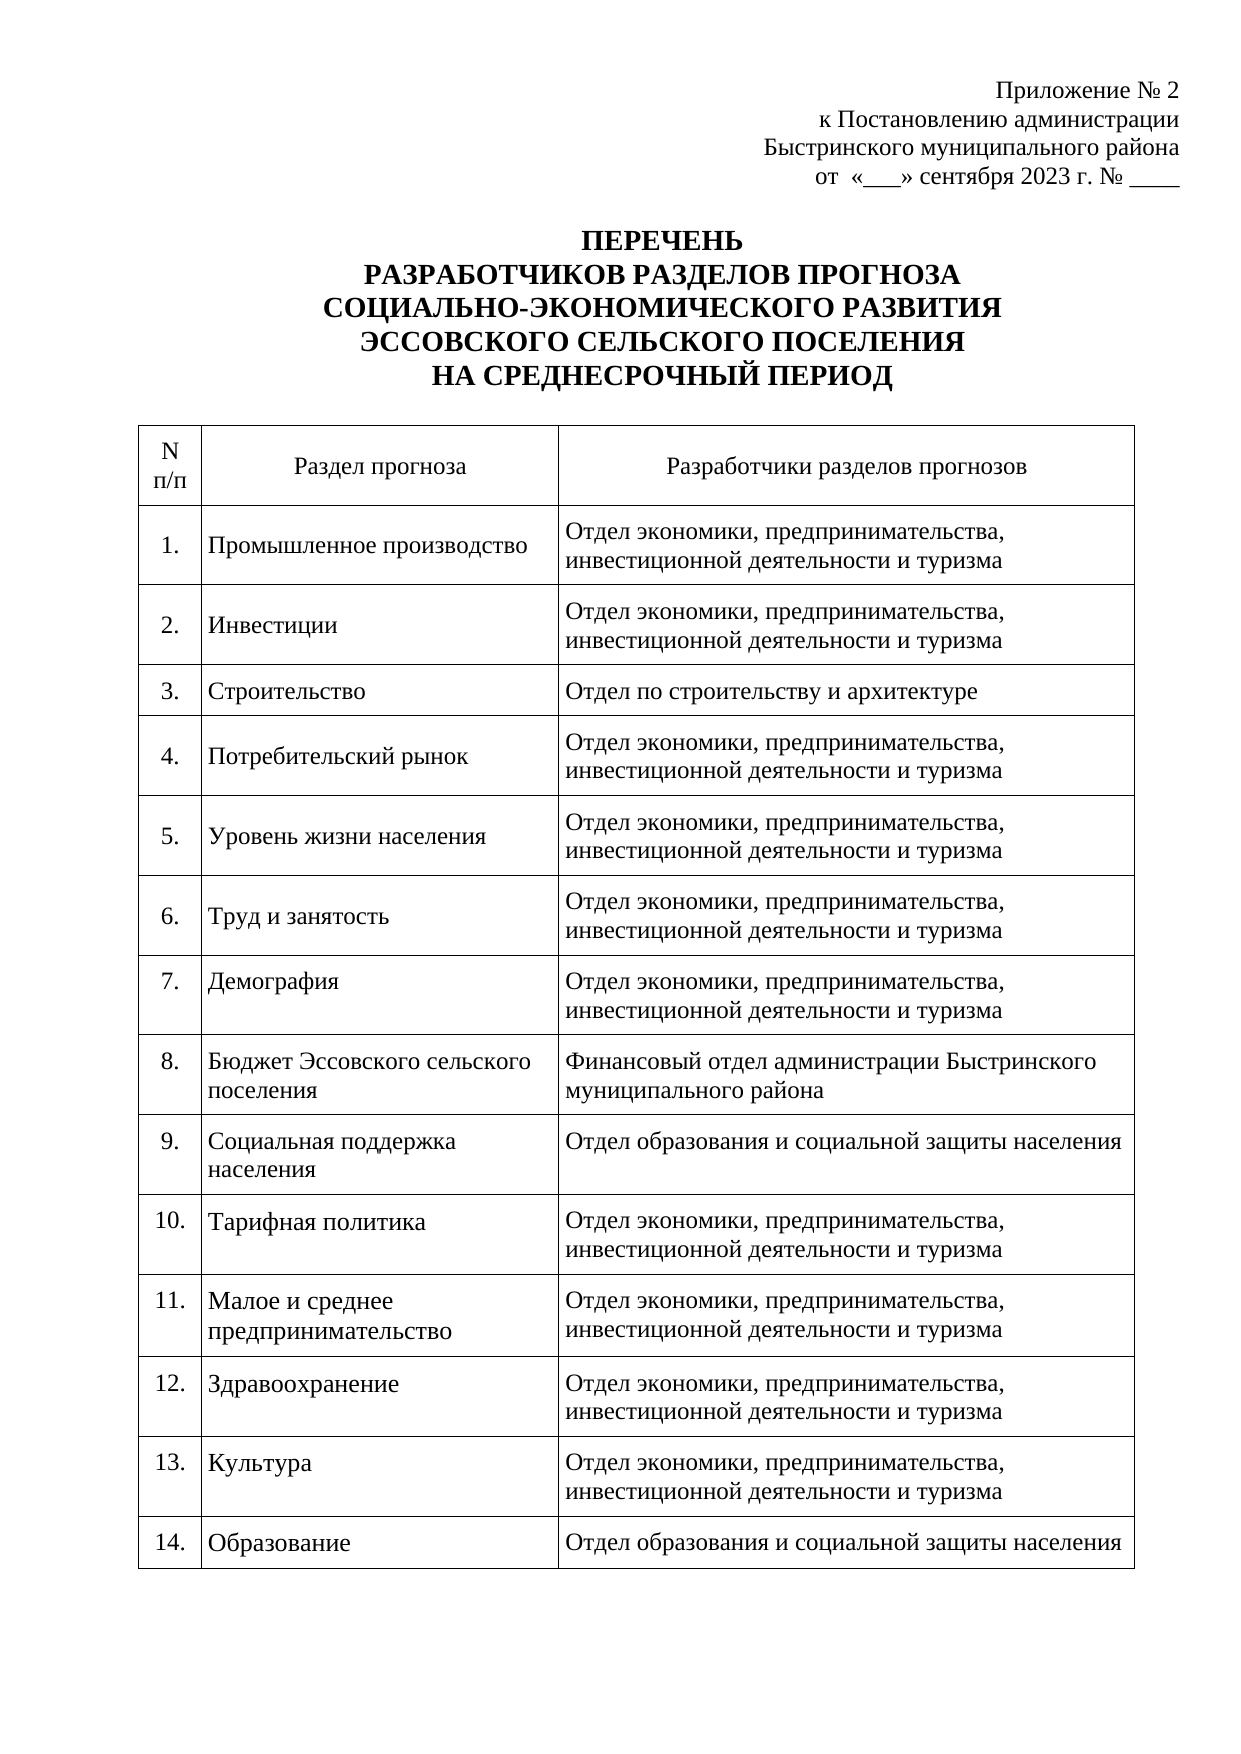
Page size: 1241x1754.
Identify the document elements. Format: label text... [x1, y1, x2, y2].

title СОЦИАЛЬНО-ЭКОНОМИЧЕСКОГО РАЗВИТИЯ [145, 291, 1179, 324]
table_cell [559, 1357, 1134, 1436]
table_header Разработчики разделов прогнозов [559, 426, 1134, 504]
table_header Раздел прогноза [202, 426, 558, 504]
table_cell Культура [202, 1437, 558, 1516]
text к Постановлению администрации [145, 104, 1179, 132]
table_cell 12. [139, 1357, 201, 1436]
table_cell 2. [139, 585, 201, 664]
table_cell Бюджет Эссовского сельского поселения [202, 1035, 558, 1114]
table_cell Тарифная политика [202, 1195, 558, 1274]
table_cell 10. [139, 1195, 201, 1274]
table_cell Отдел экономики, предпринимательства, инвестиционной деятельности и туризма [559, 716, 1134, 795]
table_cell Труд и занятость [202, 876, 558, 954]
table_cell Отдел экономики, предпринимательства, инвестиционной деятельности и туризма [559, 1275, 1134, 1356]
table_cell Отдел экономики, предпринимательства, инвестиционной деятельности и туризма [559, 1195, 1134, 1274]
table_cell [559, 1517, 1134, 1568]
table_cell Потребительский рынок [202, 716, 558, 795]
table_cell 1. [139, 506, 201, 584]
title РАЗРАБОТЧИКОВ РАЗДЕЛОВ ПРОГНОЗА [145, 257, 1179, 291]
text Быстринского муниципального района [145, 132, 1179, 161]
table_cell 9. [139, 1115, 201, 1194]
table_cell Малое и среднее предпринимательство [202, 1275, 558, 1356]
table_cell 13. [139, 1437, 201, 1516]
table_cell Образование [202, 1517, 558, 1568]
table_cell 5. [139, 796, 201, 875]
table_cell Строительство [202, 665, 558, 715]
table_cell Отдел экономики, предпринимательства, инвестиционной деятельности и туризма [559, 956, 1134, 1034]
table_cell 7. [139, 956, 201, 1034]
table_cell Уровень жизни населения [202, 796, 558, 875]
table_cell Отдел экономики, предпринимательства, инвестиционной деятельности и туризма [559, 796, 1134, 875]
table_cell 3. [139, 665, 201, 715]
table_cell Отдел экономики, предпринимательства, инвестиционной деятельности и туризма [559, 506, 1134, 584]
text Приложение № 2 [145, 75, 1179, 104]
table_cell 6. [139, 876, 201, 954]
table_cell Отдел экономики, предпринимательства, инвестиционной деятельности и туризма [559, 876, 1134, 954]
text НА СРЕДНЕСРОЧНЫЙ ПЕРИОД [145, 358, 1179, 391]
table_cell Здравоохранение [202, 1357, 558, 1436]
table_cell Инвестиции [202, 585, 558, 664]
table_cell Отдел образования и социальной защиты населения [559, 1115, 1134, 1194]
text от «___» сентября 2023 г. № ____ [145, 161, 1179, 190]
table_cell 4. [139, 716, 201, 795]
table_cell Отдел экономики, предпринимательства, инвестиционной деятельности и туризма [559, 585, 1134, 664]
text ЭССОВСКОГО СЕЛЬСКОГО ПОСЕЛЕНИЯ [145, 324, 1179, 358]
table_cell Демография [202, 956, 558, 1034]
table_cell 14. [139, 1517, 201, 1568]
title ПЕРЕЧЕНЬ [145, 223, 1179, 257]
table_cell Социальная поддержка населения [202, 1115, 558, 1194]
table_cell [559, 1437, 1134, 1516]
table_cell 8. [139, 1035, 201, 1114]
table_cell 11. [139, 1275, 201, 1356]
table_cell Отдел по строительству и архитектуре [559, 665, 1134, 715]
table_cell Промышленное производство [202, 506, 558, 584]
table_cell Финансовый отдел администрации Быстринского муниципального района [559, 1035, 1134, 1114]
table_header N п/п [139, 426, 201, 504]
